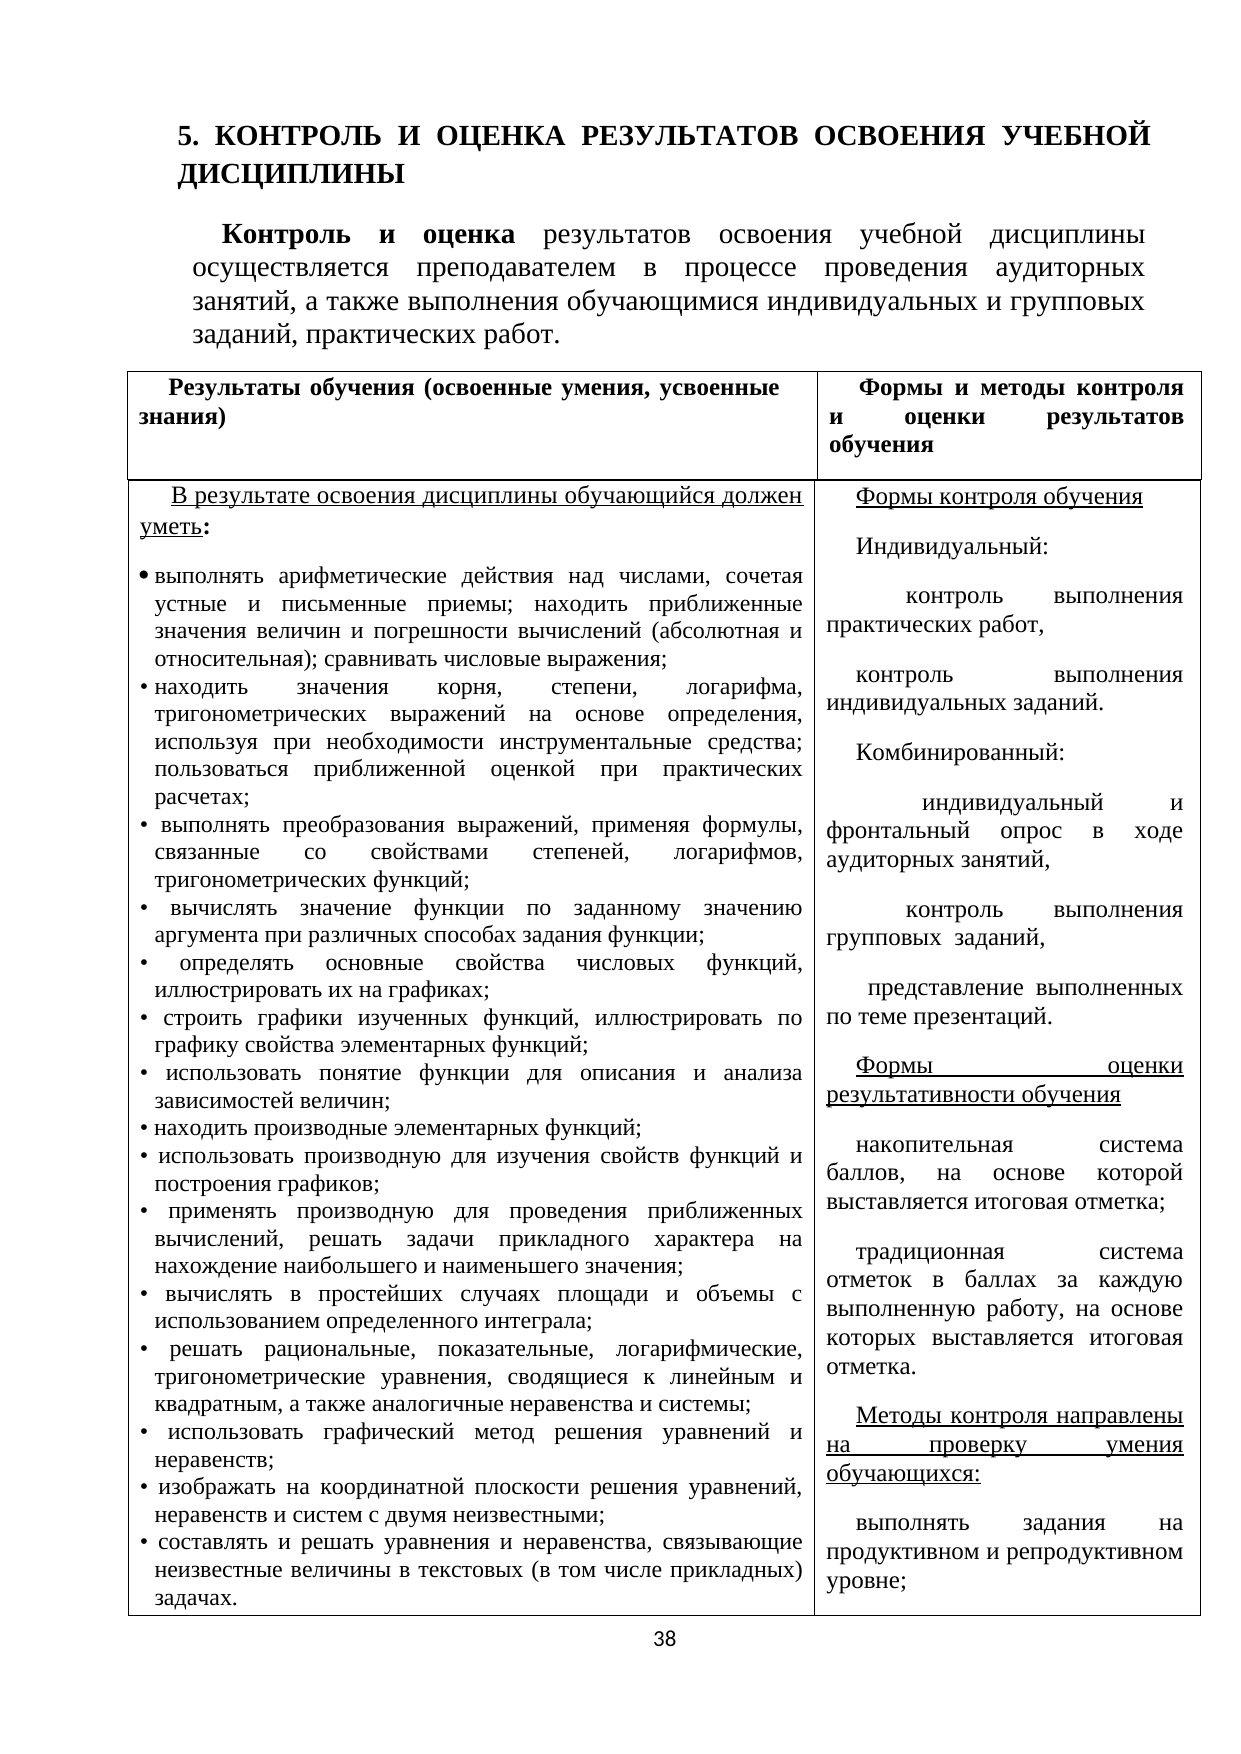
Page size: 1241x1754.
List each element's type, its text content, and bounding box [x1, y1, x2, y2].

table_header Результаты обучения (освоенные умения, усвоенные знания) [128, 372, 817, 479]
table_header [129, 481, 814, 1614]
text 5. Контроль и оценка результатов освоения учебной дисциплины [177, 118, 1152, 190]
table_header Формы и методы контроля и оценки результатов обучения [818, 372, 1201, 479]
text Контроль и оценка результатов освоения учебной дисциплины осуществляется преподавателем в процессе проведения аудиторных занятий, а также выполнения обучающимися индивидуальных и групповых заданий, практических работ. [192, 216, 1146, 350]
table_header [815, 481, 1200, 1614]
